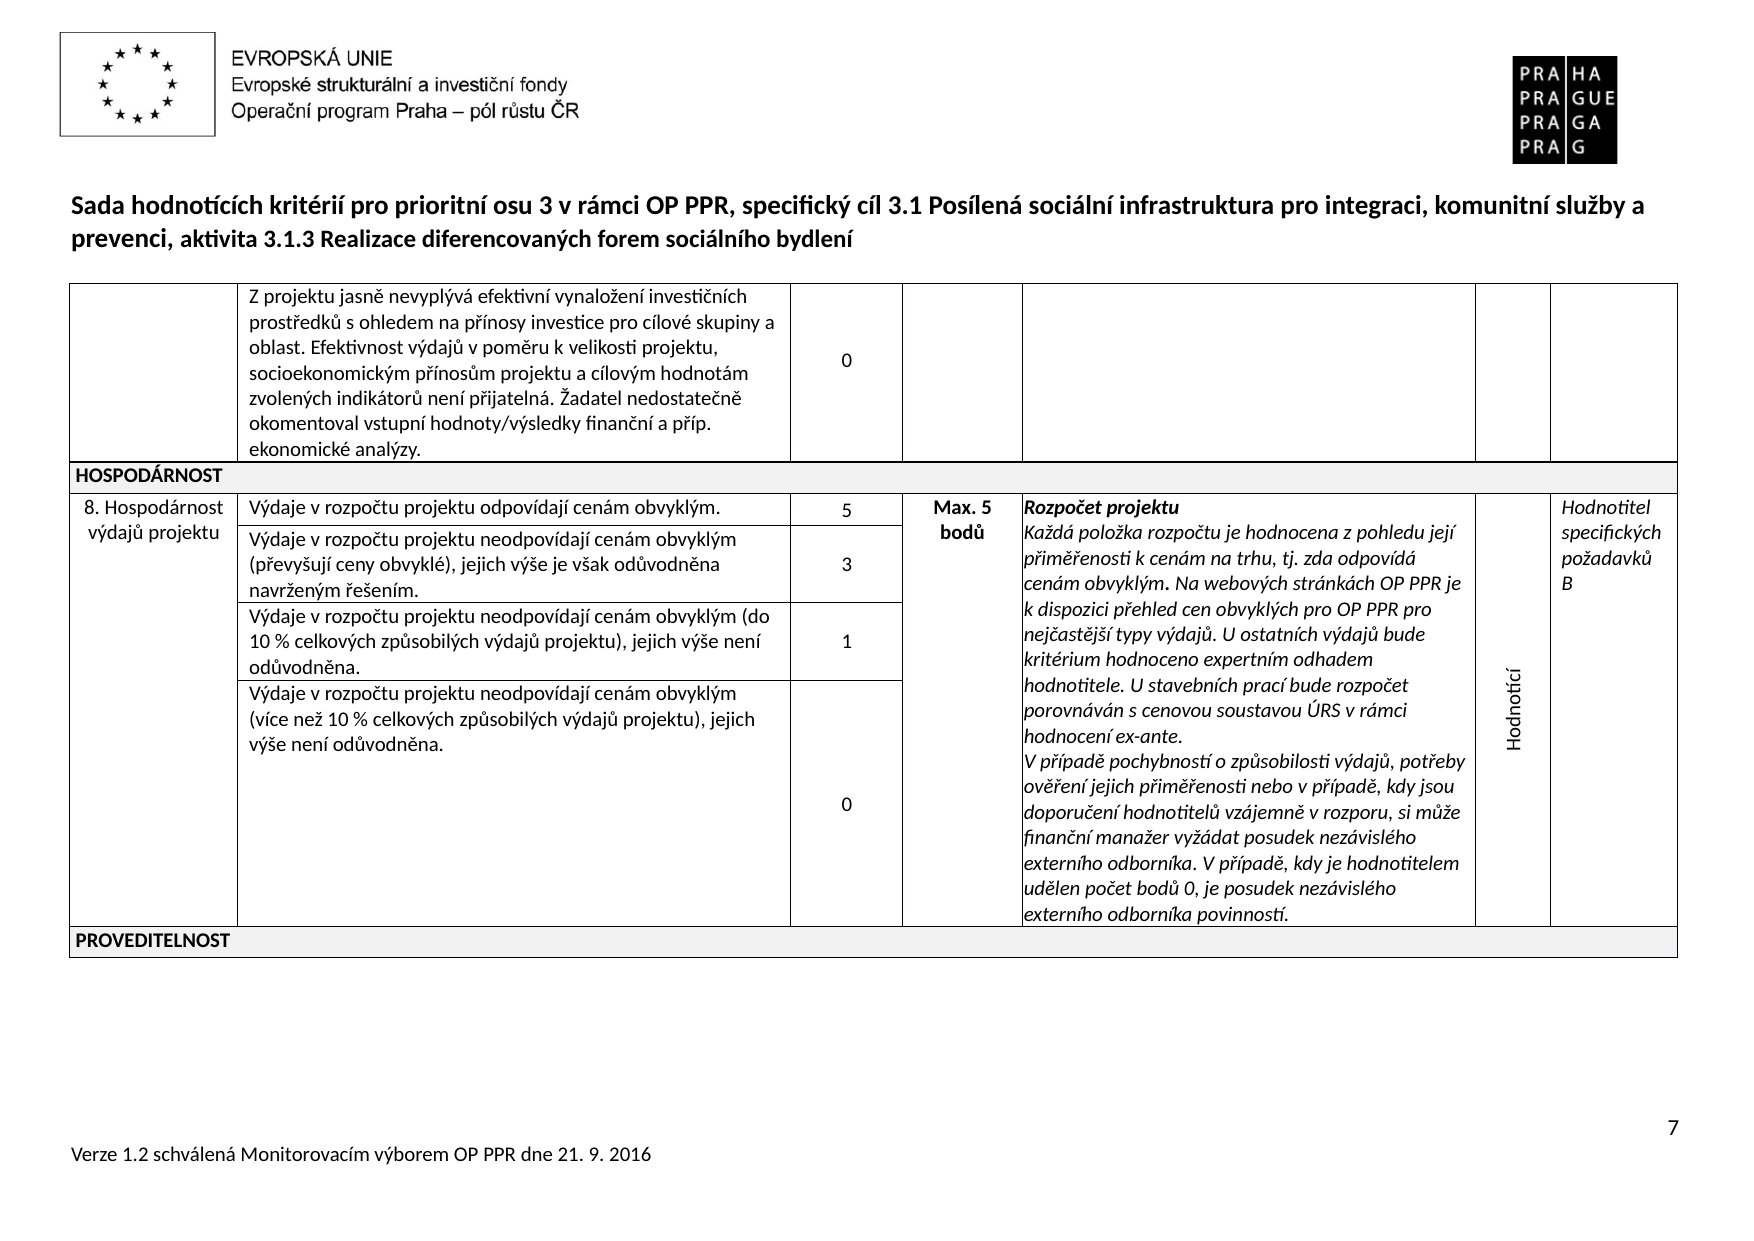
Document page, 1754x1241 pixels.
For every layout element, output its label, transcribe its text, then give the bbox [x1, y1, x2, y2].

table_cell Hodnotitel specifických požadavků B [1551, 494, 1677, 926]
table_cell Z projektu jasně nevyplývá efektivní vynaložení investičních prostředků s ohledem na přínosy investice pro cílové skupiny a oblast. Efektivnost výdajů v poměru k velikosti projektu, socioekonomickým přínosům projektu a cílovým hodnotám zvolených indikátorů není přijatelná. Žadatel nedostatečně okomentoval vstupní hodnoty/výsledky finanční a příp. ekonomické analýzy. [238, 284, 790, 461]
table_cell Hodnotící [1476, 494, 1550, 926]
table_cell 5 [791, 494, 902, 525]
picture [1511, 56, 1617, 163]
picture [59, 32, 583, 137]
table_cell Výdaje v rozpočtu projektu neodpovídají cenám obvyklým (převyšují ceny obvyklé), jejich výše je však odůvodněna navrženým řešením. [238, 526, 790, 602]
table_cell 0 [791, 681, 902, 926]
table_cell Max. 5 bodů [903, 494, 1022, 926]
table_cell Výdaje v rozpočtu projektu neodpovídají cenám obvyklým (do 10 % celkových způsobilých výdajů projektu), jejich výše není odůvodněna. [238, 603, 790, 679]
table_cell HOSPODÁRNOST [70, 463, 1677, 493]
table_cell 8. Hospodárnost výdajů projektu [70, 494, 237, 926]
table_cell PROVEDITELNOST [70, 927, 1677, 957]
table_cell 1 [791, 603, 902, 679]
table_cell 3 [791, 526, 902, 602]
table_cell 0 [791, 284, 902, 461]
table_cell Výdaje v rozpočtu projektu odpovídají cenám obvyklým. [238, 494, 790, 525]
table_cell Rozpočet projektu Každá položka rozpočtu je hodnocena z pohledu její přiměřenosti k cenám na trhu, tj. zda odpovídá cenám obvyklým. Na webových stránkách OP PPR je k dispozici přehled cen obvyklých pro OP PPR pro nejčastější typy výdajů. U ostatních výdajů bude kritérium hodnoceno expertním odhadem hodnotitele. U stavebních prací bude rozpočet porovnáván s cenovou soustavou ÚRS v rámci hodnocení ex-ante. V případě pochybností o způsobilosti výdajů, potřeby ověření jejich přiměřenosti nebo v případě, kdy jsou doporučení hodnotitelů vzájemně v rozporu, si může finanční manažer vyžádat posudek nezávislého externího odborníka. V případě, kdy je hodnotitelem udělen počet bodů 0, je posudek nezávislého externího odborníka povinností. [1023, 494, 1475, 926]
table_cell Výdaje v rozpočtu projektu neodpovídají cenám obvyklým (více než 10 % celkových způsobilých výdajů projektu), jejich výše není odůvodněna. [238, 681, 790, 926]
